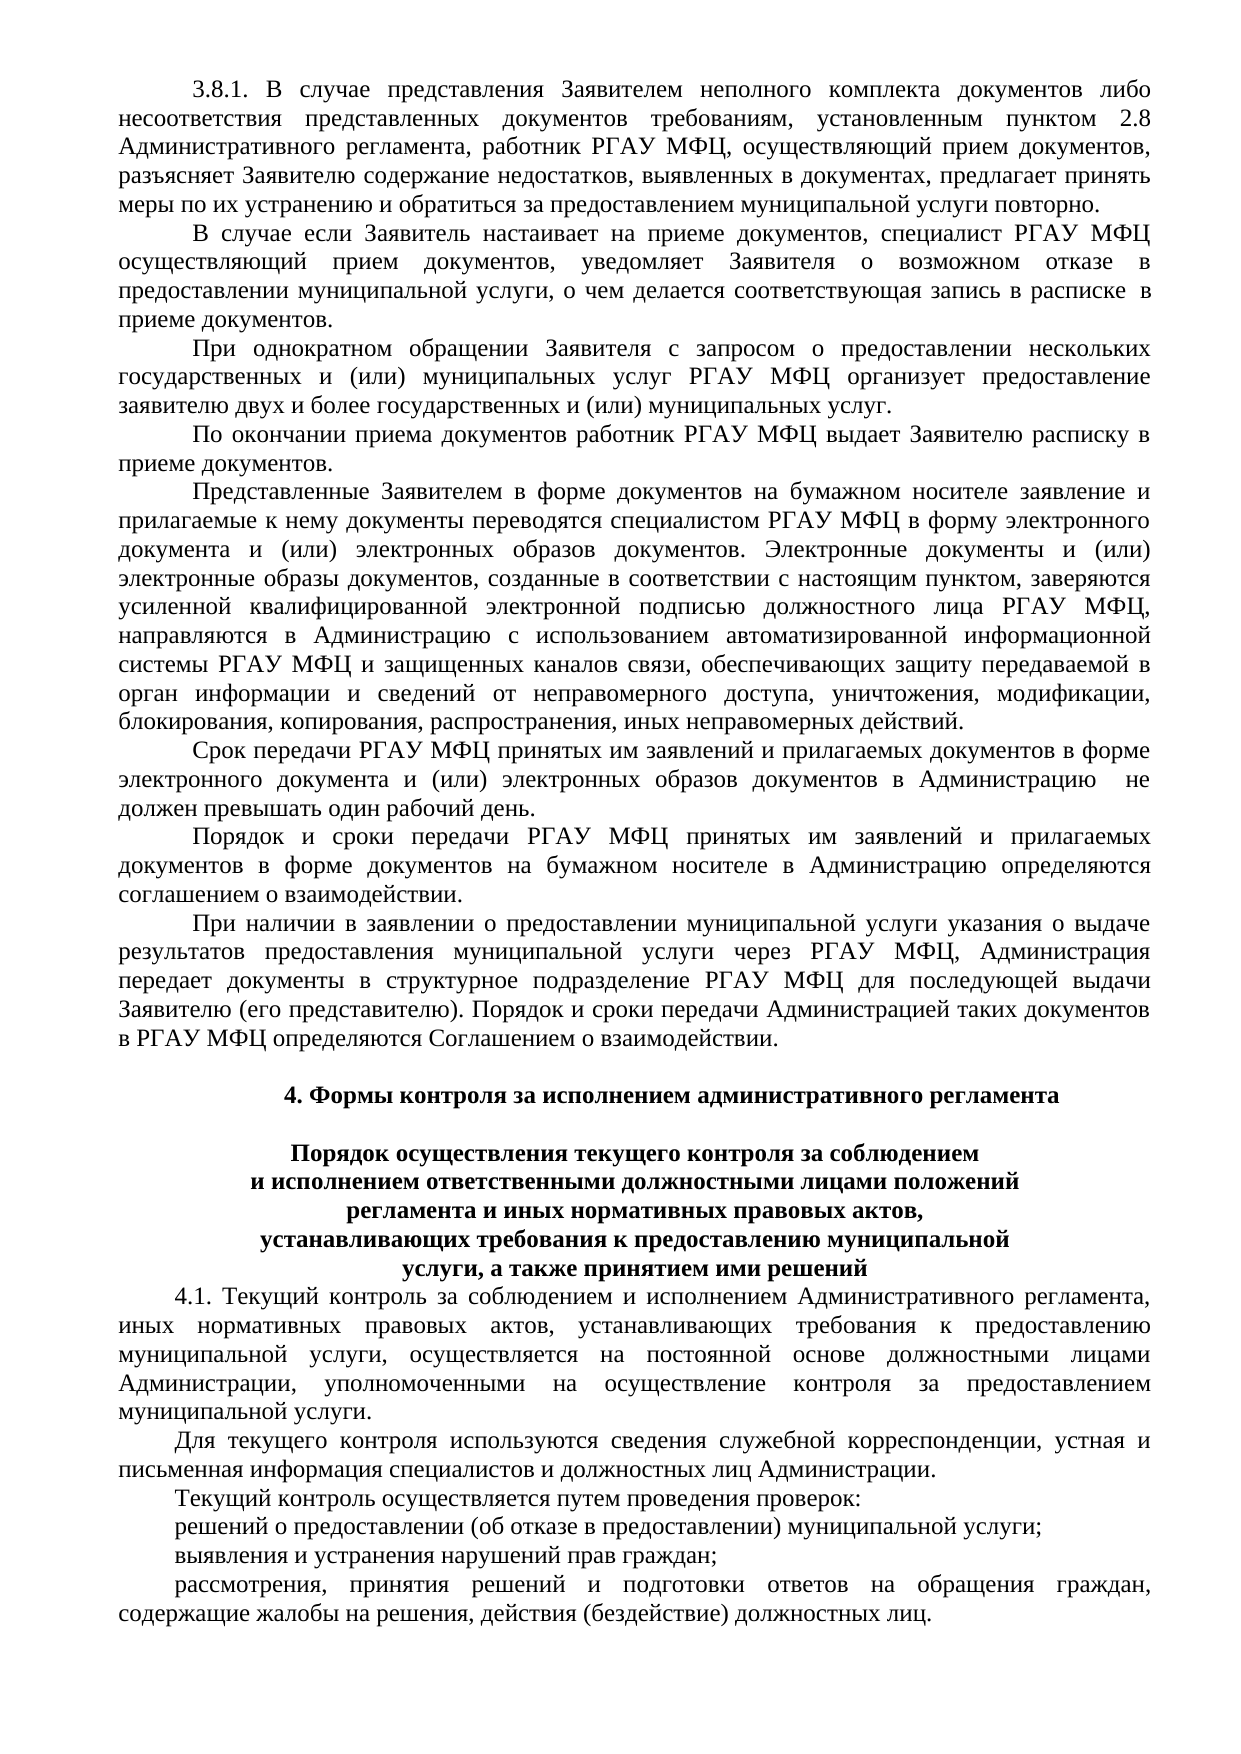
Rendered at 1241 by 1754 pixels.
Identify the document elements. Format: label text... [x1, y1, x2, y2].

text устанавливающих требования к предоставлению муниципальной [118, 1224, 1152, 1253]
text регламента и иных нормативных правовых актов, [118, 1195, 1152, 1224]
text Текущий контроль осуществляется путем проведения проверок: [118, 1483, 1152, 1511]
text рассмотрения, принятия решений и подготовки ответов на обращения граждан, содержащие жалобы на решения, действия (бездействие) должностных лиц. [118, 1569, 1152, 1626]
text 3.8.1. В случае представления Заявителем неполного комплекта документов либо несоответствия представленных документов требованиям, установленным пунктом 2.8 Административного регламента, работник РГАУ МФЦ, осуществляющий прием документов, разъясняет Заявителю содержание недостатков, выявленных в документах, предлагает принять меры по их устранению и обратиться за предоставлением муниципальной услуги повторно. [118, 74, 1152, 218]
text При однократном обращении Заявителя с запросом о предоставлении нескольких государственных и (или) муниципальных услуг РГАУ МФЦ организует предоставление заявителю двух и более государственных и (или) муниципальных услуг. [118, 333, 1152, 419]
text В случае если Заявитель настаивает на приеме документов, специалист РГАУ МФЦ осуществляющий прием документов, уведомляет Заявителя о возможном отказе в предоставлении муниципальной услуги, о чем делается соответствующая запись в расписке в приеме документов. [118, 218, 1152, 333]
text выявления и устранения нарушений прав граждан; [118, 1540, 1152, 1569]
text Срок передачи РГАУ МФЦ принятых им заявлений и прилагаемых документов в форме электронного документа и (или) электронных образов документов в Администрацию не должен превышать один рабочий день. [118, 735, 1152, 821]
text 4. Формы контроля за исполнением административного регламента [118, 1080, 1152, 1109]
text услуги, а также принятием ими решений [118, 1253, 1152, 1281]
text и исполнением ответственными должностными лицами положений [118, 1166, 1152, 1195]
text Представленные Заявителем в форме документов на бумажном носителе заявление и прилагаемые к нему документы переводятся специалистом РГАУ МФЦ в форму электронного документа и (или) электронных образов документов. Электронные документы и (или) электронные образы документов, созданные в соответствии с настоящим пунктом, заверяются усиленной квалифицированной электронной подписью должностного лица РГАУ МФЦ, направляются в Администрацию с использованием автоматизированной информационной системы РГАУ МФЦ и защищенных каналов связи, обеспечивающих защиту передаваемой в орган информации и сведений от неправомерного доступа, уничтожения, модификации, блокирования, копирования, распространения, иных неправомерных действий. [118, 476, 1152, 735]
text Для текущего контроля используются сведения служебной корреспонденции, устная и письменная информация специалистов и должностных лиц Администрации. [118, 1425, 1152, 1483]
text Порядок осуществления текущего контроля за соблюдением [118, 1138, 1152, 1166]
text По окончании приема документов работник РГАУ МФЦ выдает Заявителю расписку в приеме документов. [118, 419, 1152, 476]
text Порядок и сроки передачи РГАУ МФЦ принятых им заявлений и прилагаемых документов в форме документов на бумажном носителе в Администрацию определяются соглашением о взаимодействии. [118, 821, 1152, 908]
text решений о предоставлении (об отказе в предоставлении) муниципальной услуги; [118, 1511, 1152, 1540]
text 4.1. Текущий контроль за соблюдением и исполнением Административного регламента, иных нормативных правовых актов, устанавливающих требования к предоставлению муниципальной услуги, осуществляется на постоянной основе должностными лицами Администрации, уполномоченными на осуществление контроля за предоставлением муниципальной услуги. [118, 1281, 1152, 1425]
text При наличии в заявлении о предоставлении муниципальной услуги указания о выдаче результатов предоставления муниципальной услуги через РГАУ МФЦ, Администрация передает документы в структурное подразделение РГАУ МФЦ для последующей выдачи Заявителю (его представителю). Порядок и сроки передачи Администрацией таких документов в РГАУ МФЦ определяются Соглашением о взаимодействии. [118, 908, 1152, 1051]
